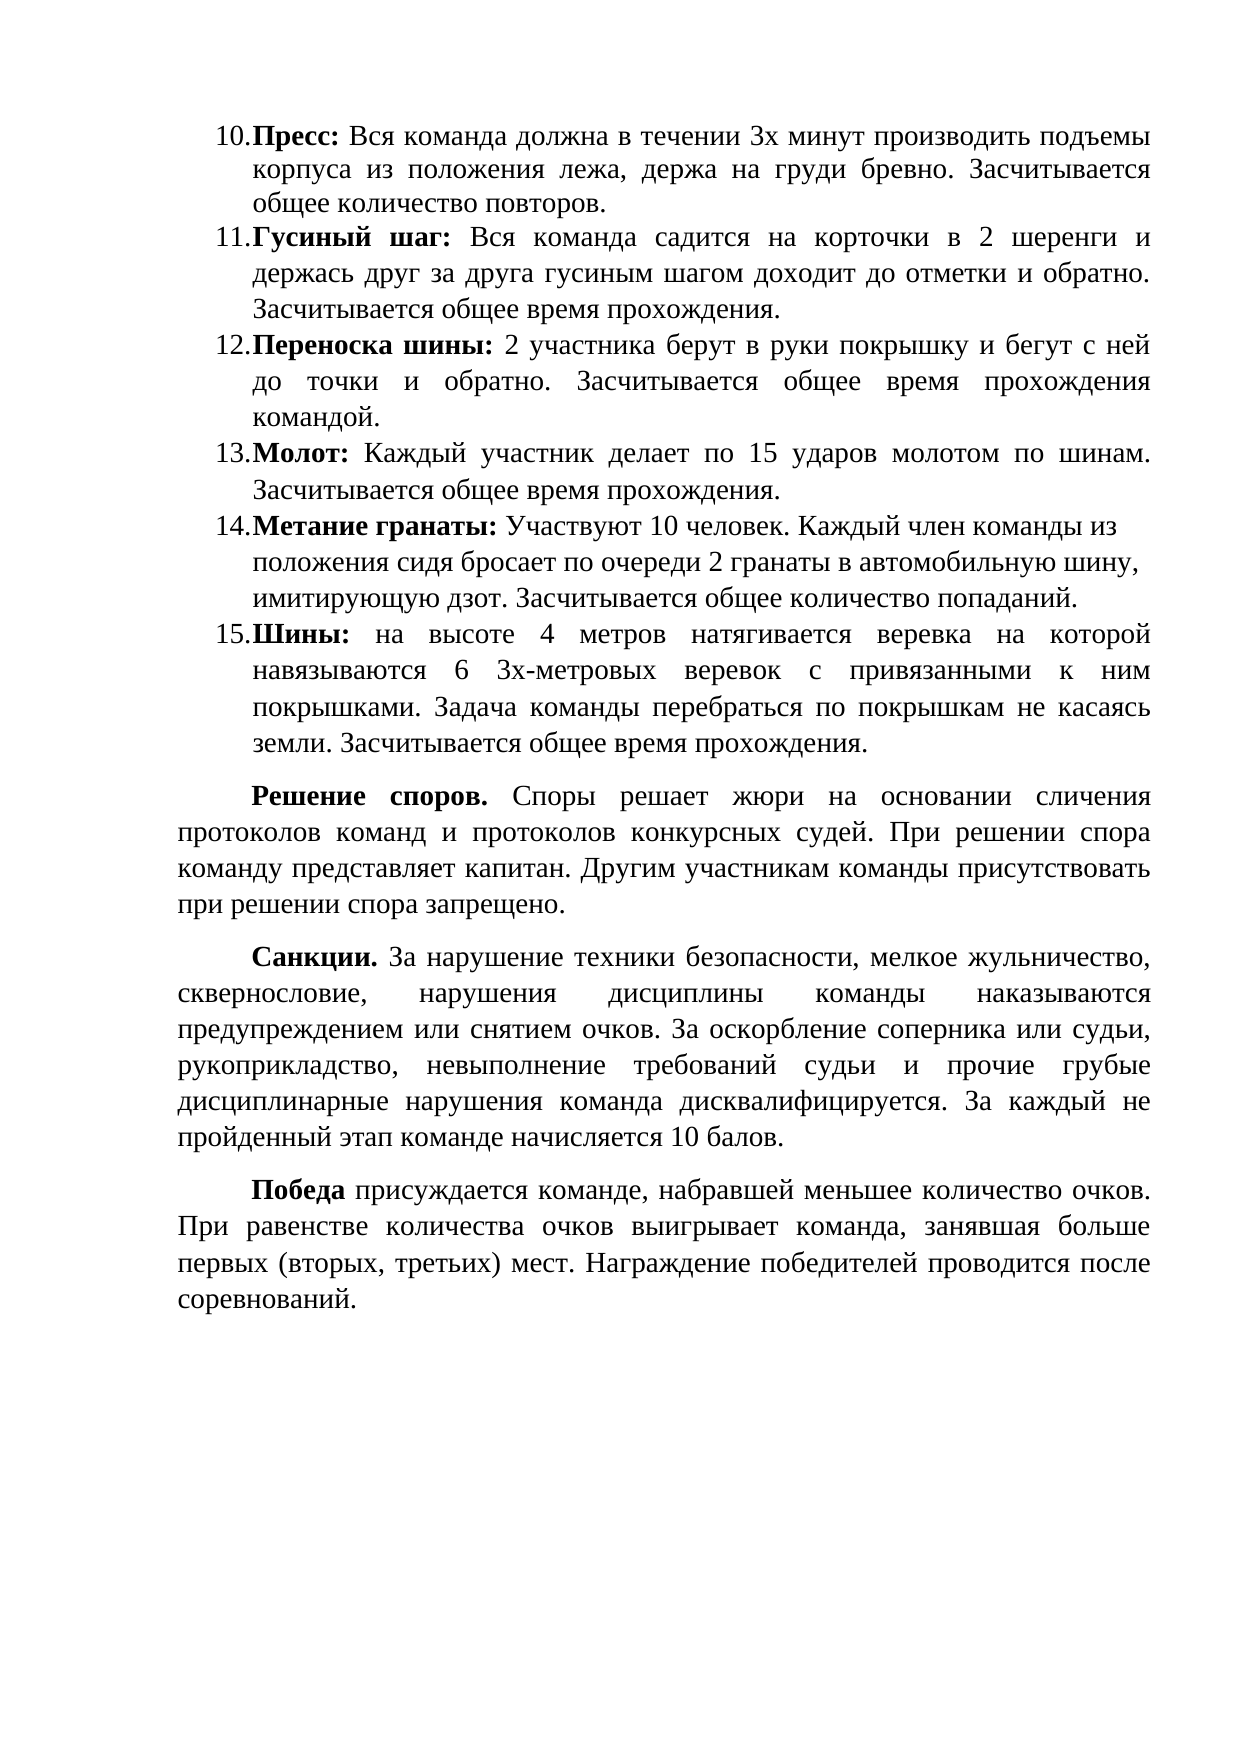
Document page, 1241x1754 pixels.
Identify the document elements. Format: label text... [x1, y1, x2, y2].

list Переноска шины: 2 участника берут в руки покрышку и бегут с ней до точки и обратно. Засчитывается общее время прохождения командой. [215, 327, 1152, 433]
list Шины: на высоте 4 метров натягивается веревка на которой навязываются 6 3х-метровых веревок с привязанными к ним покрышками. Задача команды перебраться по покрышкам не касаясь земли. Засчитывается общее время прохождения. [215, 616, 1152, 758]
text Победа присуждается команде, набравшей меньшее количество очков. При равенстве количества очков выигрывает команда, занявшая больше первых (вторых, третьих) мест. Награждение победителей проводится после соревнований. [177, 1172, 1152, 1314]
text Решение споров. Споры решает жюри на основании сличения протоколов команд и протоколов конкурсных судей. При решении спора команду представляет капитан. Другим участникам команды присутствовать при решении спора запрещено. [177, 778, 1152, 919]
list Метание гранаты: Участвуют 10 человек. Каждый член команды из положения сидя бросает по очереди 2 гранаты в автомобильную шину, имитирующую дзот. Засчитывается общее количество попаданий. [215, 508, 1152, 614]
text Санкции. За нарушение техники безопасности, мелкое жульничество, сквернословие, нарушения дисциплины команды наказываются предупреждением или снятием очков. За оскорбление соперника или судьи, рукоприкладство, невыполнение требований судьи и прочие грубые дисциплинарные нарушения команда дисквалифицируется. За каждый не пройденный этап команде начисляется 10 балов. [177, 939, 1152, 1153]
list Гусиный шаг: Вся команда садится на корточки в 2 шеренги и держась друг за друга гусиным шагом доходит до отметки и обратно. Засчитывается общее время прохождения. [215, 219, 1152, 324]
list Пресс: Вся команда должна в течении 3х минут производить подъемы корпуса из положения лежа, держа на груди бревно. Засчитывается общее количество повторов. [215, 118, 1152, 219]
list Молот: Каждый участник делает по 15 ударов молотом по шинам. Засчитывается общее время прохождения. [215, 436, 1152, 505]
